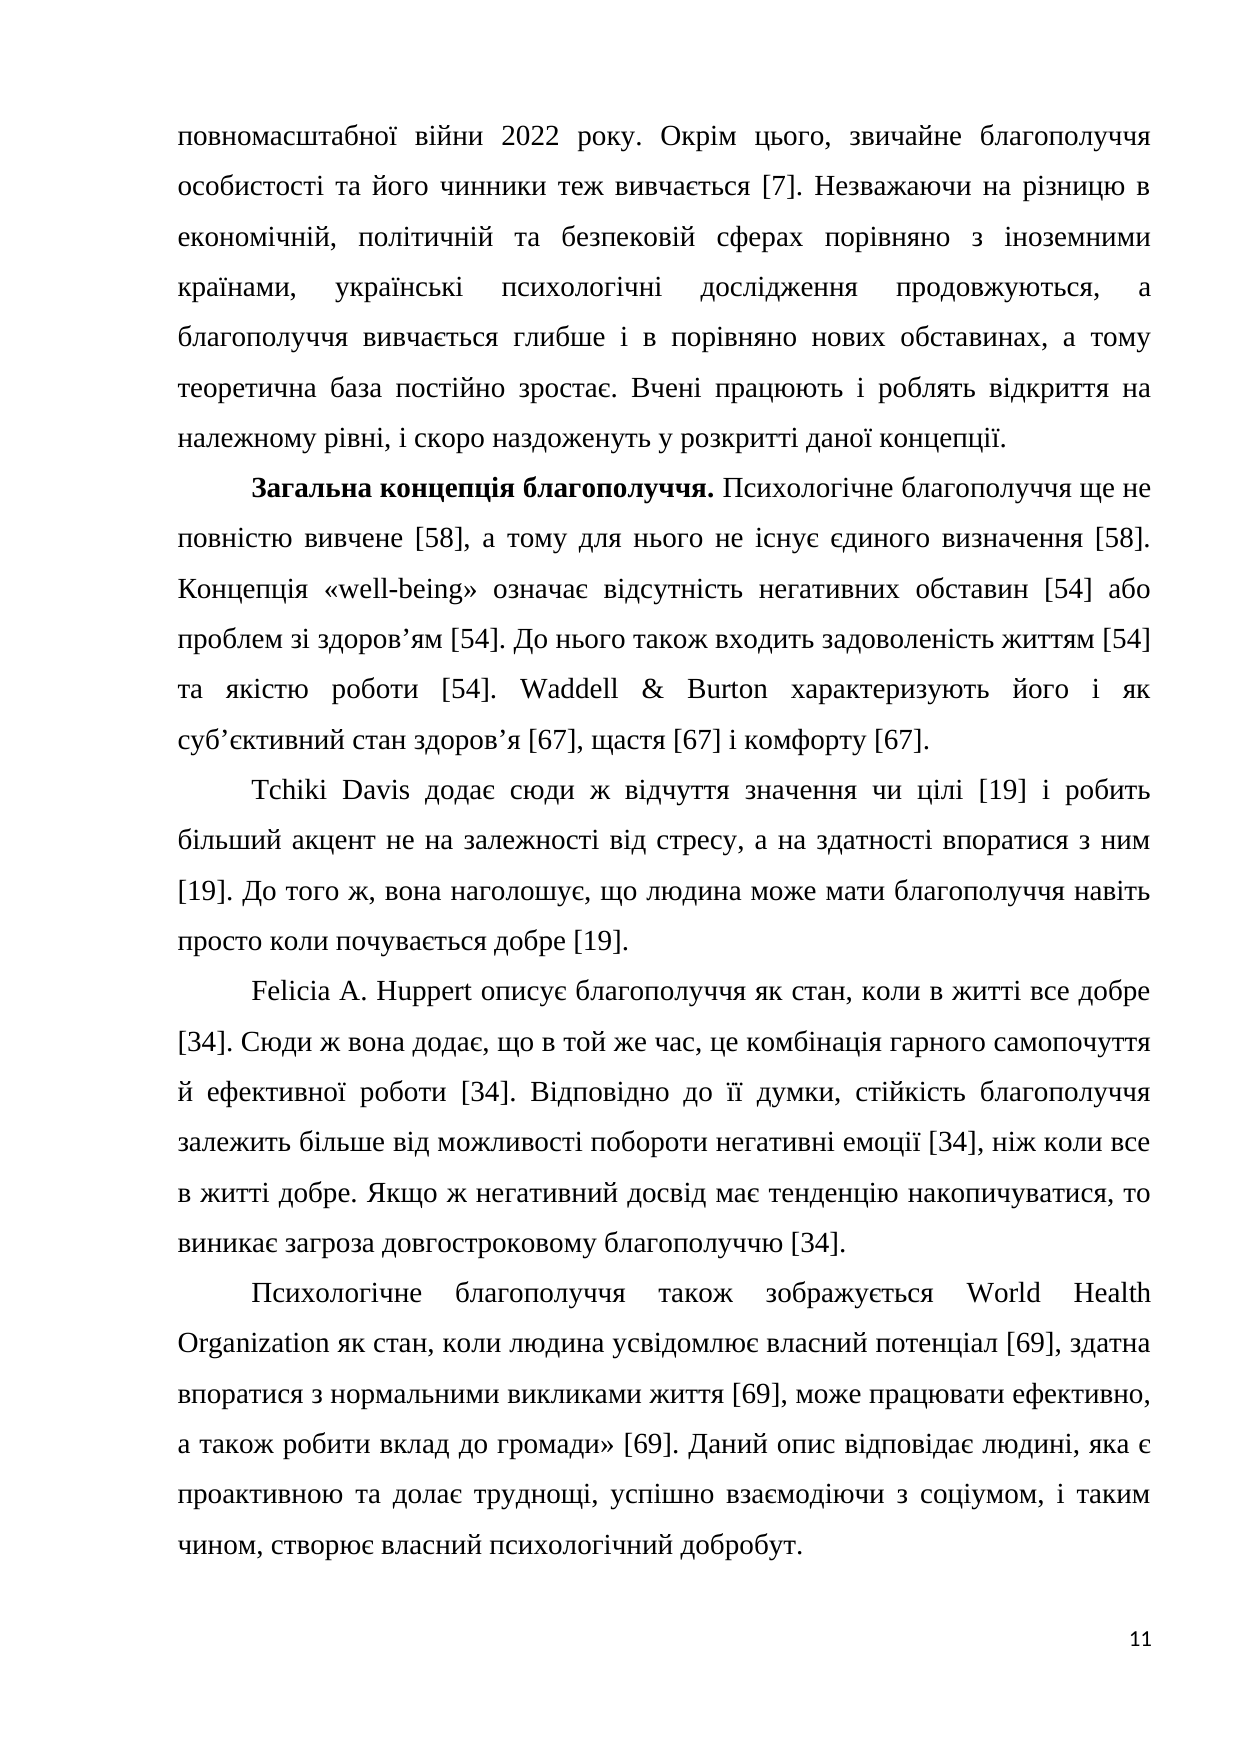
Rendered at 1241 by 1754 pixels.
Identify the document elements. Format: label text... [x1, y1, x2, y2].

text Felicia A. Huppert описує благополуччя як стан, коли в житті все добре [34]. Сюди ж вона додає, що в той же час, це комбінація гарного самопочуття й ефективної роботи [34]. Відповідно до її думки, стійкість благополуччя залежить більше від можливості побороти негативні емоції [34], ніж коли все в житті добре. Якщо ж негативний досвід має тенденцію накопичуватися, то виникає загроза довгостроковому благополуччю [34]. [177, 973, 1152, 1258]
text Психологічне благополуччя також зображується World Health Organization як стан, коли людина усвідомлює власний потенціал [69], здатна впоратися з нормальними викликами життя [69], може працювати ефективно, а також робити вклад до громади» [69]. Даний опис відповідає людині, яка є проактивною та долає труднощі, успішно взаємодіючи з соціумом, і таким чином, створює власний психологічний добробут. [177, 1275, 1152, 1560]
text Tchiki Davis додає сюди ж відчуття значення чи цілі [19] і робить більший акцент не на залежності від стресу, а на здатності впоратися з ним [19]. До того ж, вона наголошує, що людина може мати благополуччя навіть просто коли почувається добре [19]. [177, 772, 1152, 957]
text Загальна концепція благополуччя. Психологічне благополуччя ще не повністю вивчене [58], а тому для нього не існує єдиного визначення [58]. Концепція «well-being» означає відсутність негативних обставин [54] або проблем зі здоров’ям [54]. До нього також входить задоволеність життям [54] та якістю роботи [54]. Waddell & Burton характеризують його і як суб’єктивний стан здоров’я [67], щастя [67] і комфорту [67]. [177, 470, 1152, 755]
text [177, 118, 1152, 453]
